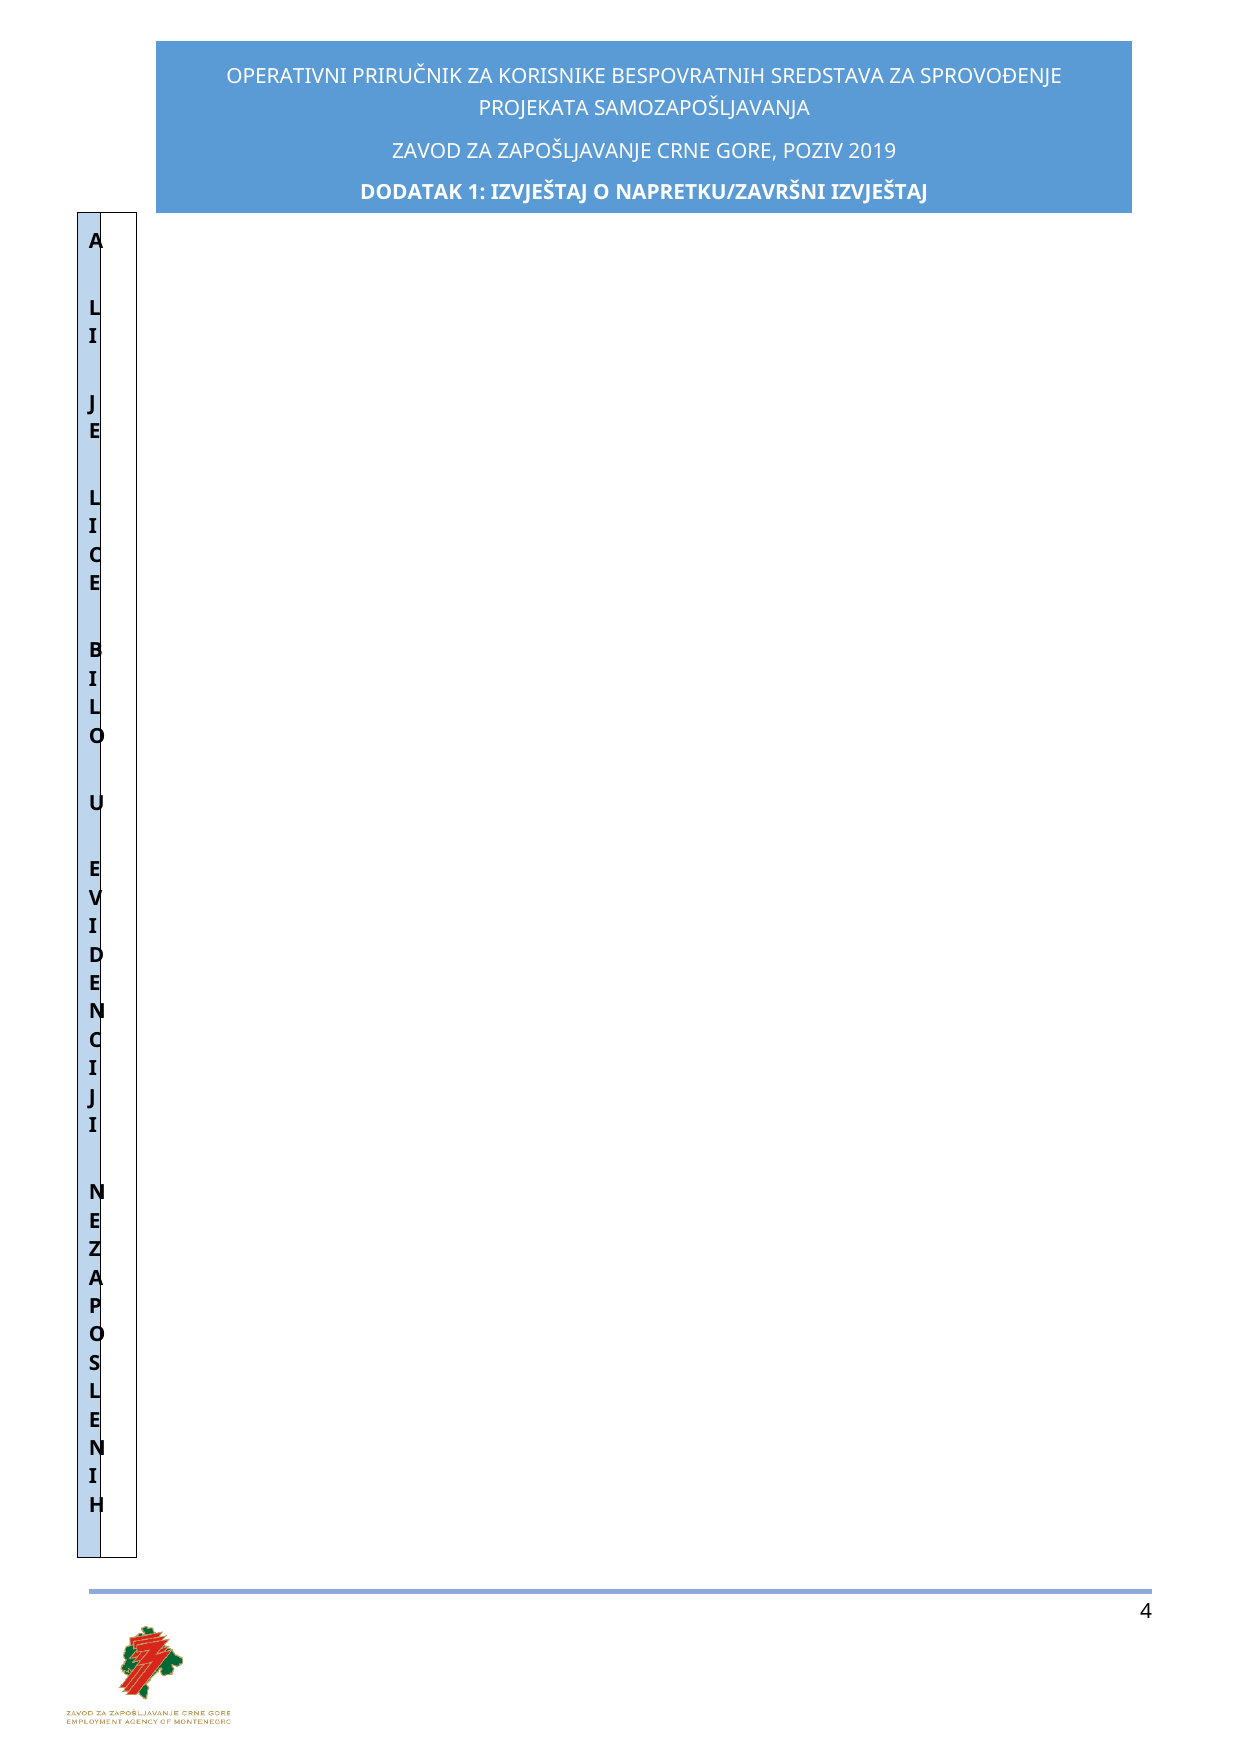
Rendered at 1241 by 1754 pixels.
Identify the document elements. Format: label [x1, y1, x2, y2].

table_cell [78, 213, 100, 1557]
picture [66, 1626, 231, 1724]
table_cell [101, 213, 136, 1557]
